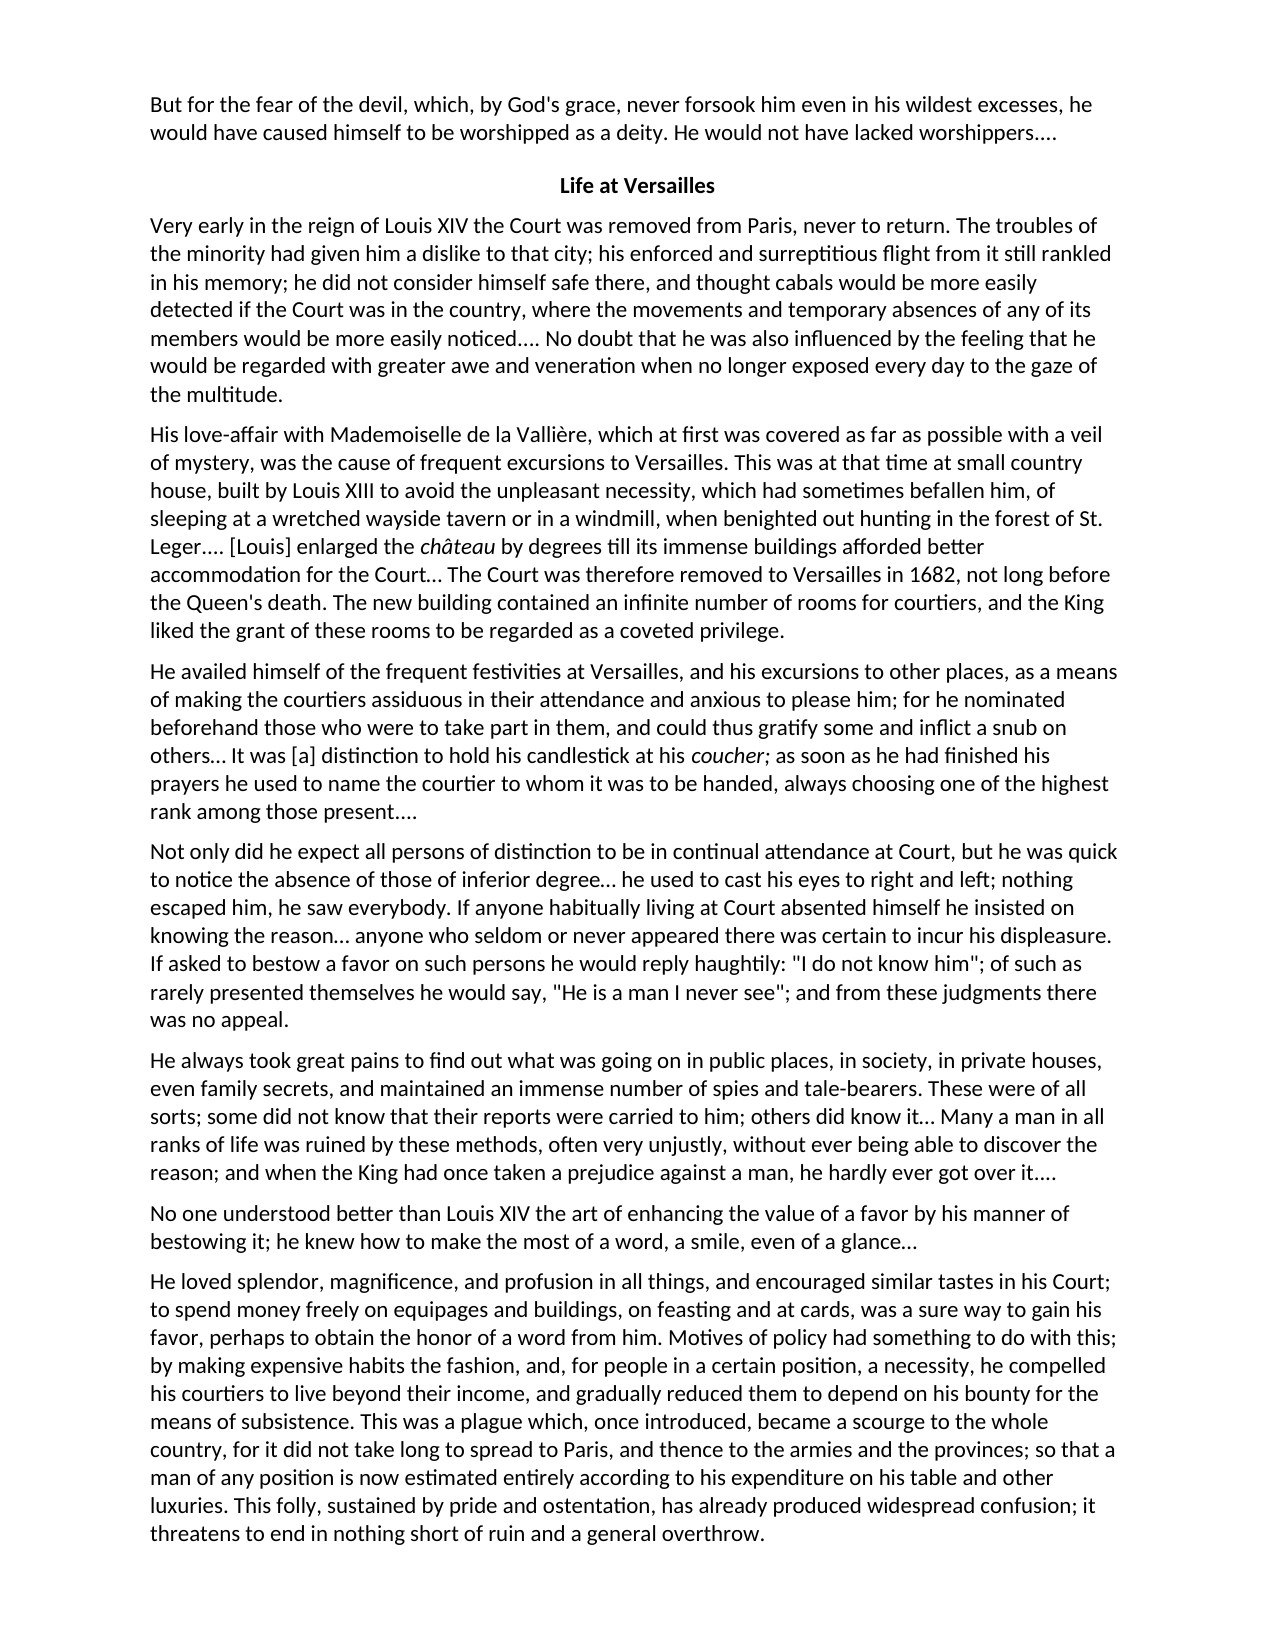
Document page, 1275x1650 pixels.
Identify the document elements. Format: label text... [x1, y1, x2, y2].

text He loved splendor, magnificence, and profusion in all things, and encouraged similar tastes in his Court; to spend money freely on equipages and buildings, on feasting and at cards, was a sure way to gain his favor, perhaps to obtain the honor of a word from him. Motives of policy had something to do with this; by making expensive habits the fashion, and, for people in a certain position, a necessity, he compelled his courtiers to live beyond their income, and gradually reduced them to depend on his bounty for the means of subsistence. This was a plague which, once introduced, became a scourge to the whole country, for it did not take long to spread to Paris, and thence to the armies and the provinces; so that a man of any position is now estimated entirely according to his expenditure on his table and other luxuries. This folly, sustained by pride and ostentation, has already produced widespread confusion; it threatens to end in nothing short of ruin and a general overthrow. [150, 1267, 1125, 1547]
text He availed himself of the frequent festivities at Versailles, and his excursions to other places, as a means of making the courtiers assiduous in their attendance and anxious to please him; for he nominated beforehand those who were to take part in them, and could thus gratify some and inflict a snub on others… It was [a] distinction to hold his candlestick at his coucher; as soon as he had finished his prayers he used to name the courtier to whom it was to be handed, always choosing one of the highest rank among those present.... [150, 657, 1125, 825]
text No one understood better than Louis XIV the art of enhancing the value of a favor by his manner of bestowing it; he knew how to make the most of a word, a smile, even of a glance… [150, 1199, 1125, 1255]
text Not only did he expect all persons of distinction to be in continual attendance at Court, but he was quick to notice the absence of those of inferior degree… he used to cast his eyes to right and left; nothing escaped him, he saw everybody. If anyone habitually living at Court absented himself he insisted on knowing the reason… anyone who seldom or never appeared there was certain to incur his displeasure. If asked to bestow a favor on such persons he would reply haughtily: "I do not know him"; of such as rarely presented themselves he would say, "He is a man I never see"; and from these judgments there was no appeal. [150, 837, 1125, 1034]
text His love-affair with Mademoiselle de la Vallière, which at first was covered as far as possible with a veil of mystery, was the cause of frequent excursions to Versailles. This was at that time at small country house, built by Louis XIII to avoid the unpleasant necessity, which had sometimes befallen him, of sleeping at a wretched wayside tavern or in a windmill, when benighted out hunting in the forest of St. Leger.... [Louis] enlarged the château by degrees till its immense buildings afforded better accommodation for the Court… The Court was therefore removed to Versailles in 1682, not long before the Queen's death. The new building contained an infinite number of rooms for courtiers, and the King liked the grant of these rooms to be regarded as a coveted privilege. [150, 420, 1125, 644]
text But for the fear of the devil, which, by God's grace, never forsook him even in his wildest excesses, he would have caused himself to be worshipped as a deity. He would not have lacked worshippers.... [150, 90, 1125, 146]
text Life at Versailles [150, 171, 1125, 199]
text Very early in the reign of Louis XIV the Court was removed from Paris, never to return. The troubles of the minority had given him a dislike to that city; his enforced and surreptitious flight from it still rankled in his memory; he did not consider himself safe there, and thought cabals would be more easily detected if the Court was in the country, where the movements and temporary absences of any of its members would be more easily noticed.... No doubt that he was also influenced by the feeling that he would be regarded with greater awe and veneration when no longer exposed every day to the gaze of the multitude. [150, 212, 1125, 408]
text He always took great pains to find out what was going on in public places, in society, in private houses, even family secrets, and maintained an immense number of spies and tale-bearers. These were of all sorts; some did not know that their reports were carried to him; others did know it… Many a man in all ranks of life was ruined by these methods, often very unjustly, without ever being able to discover the reason; and when the King had once taken a prejudice against a man, he hardly ever got over it.... [150, 1046, 1125, 1186]
